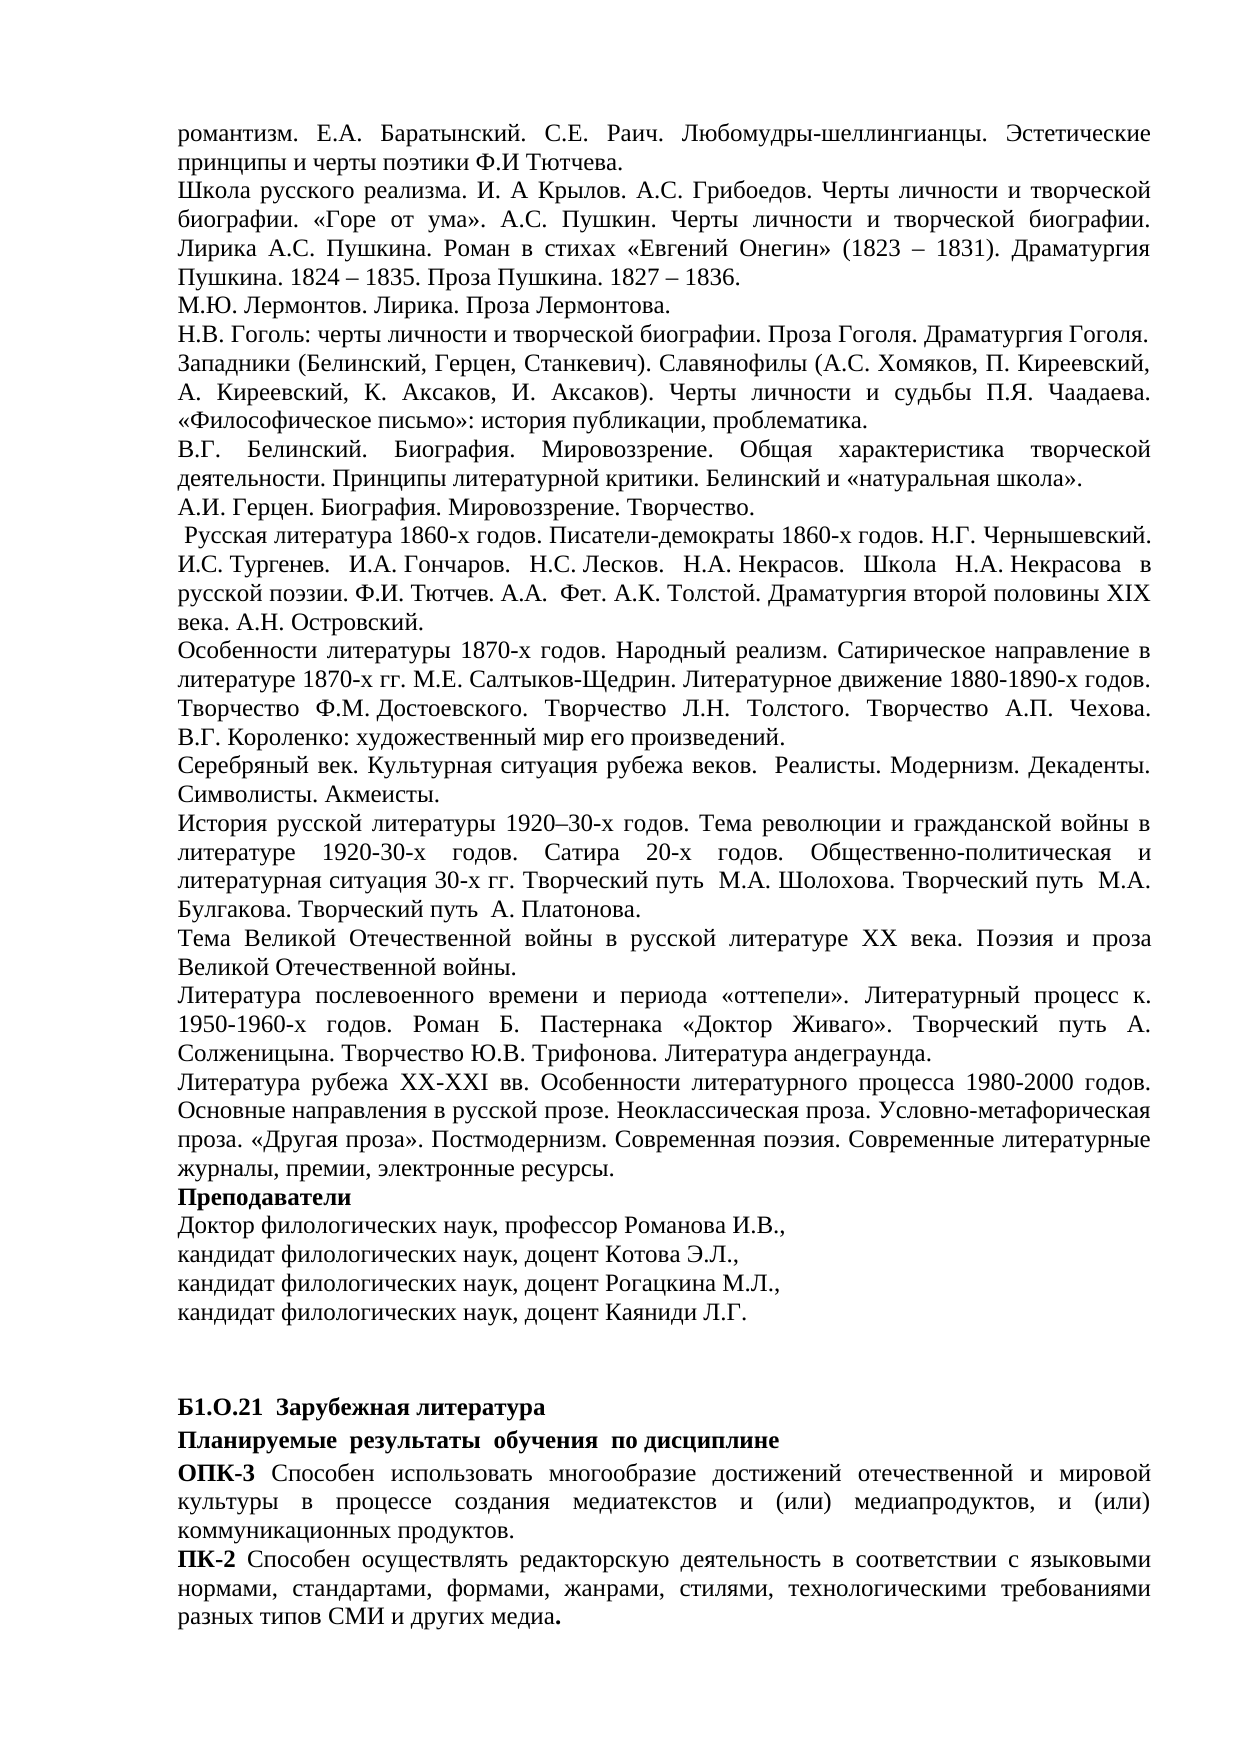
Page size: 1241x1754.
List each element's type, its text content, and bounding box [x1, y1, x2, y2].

text Тема Великой Отечественной войны в русской литературе ХХ века. Поэзия и проза Великой Отечественной войны. [177, 923, 1152, 981]
text Н.В. Гоголь: черты личности и творческой биографии. Проза Гоголя. Драматургия Гоголя. [177, 319, 1152, 348]
text Особенности литературы 1870-х годов. Народный реализм. Сатирическое направление в литературе 1870-х гг. М.Е. Салтыков-Щедрин. Литературное движение 1880-1890-х годов. Творчество Ф.М. Достоевского. Творчество Л.Н. Толстого. Творчество А.П. Чехова. В.Г. Короленко: художественный мир его произведений. [177, 636, 1152, 751]
text В.Г. Белинский. Биография. Мировоззрение. Общая характеристика творческой деятельности. Принципы литературной критики. Белинский и «натуральная школа». [177, 434, 1152, 492]
text Западники (Белинский, Герцен, Станкевич). Славянофилы (А.С. Хомяков, П. Киреевский, А. Киреевский, К. Аксаков, И. Аксаков). Черты личности и судьбы П.Я. Чаадаева. «Философическое письмо»: история публикации, проблематика. [177, 348, 1152, 434]
text Серебряный век. Культурная ситуация рубежа веков. Реалисты. Модернизм. Декаденты. Символисты. Акмеисты. [177, 751, 1152, 808]
text М.Ю. Лермонтов. Лирика. Проза Лермонтова. [177, 291, 1152, 319]
text кандидат филологических наук, доцент Каяниди Л.Г. [177, 1297, 1152, 1326]
text Преподаватели [177, 1182, 1152, 1211]
text Планируемые результаты обучения по дисциплине [177, 1425, 1152, 1453]
text Русская литература 1860-х годов. Писатели-демократы 1860-х годов. Н.Г. Чернышевский. И.С. Тургенев. И.А. Гончаров. Н.С. Лесков. Н.А. Некрасов. Школа Н.А. Некрасова в русской поэзии. Ф.И. Тютчев. А.А. Фет. А.К. Толстой. Драматургия второй половины ХIХ века. А.Н. Островский. [177, 521, 1152, 636]
text Литература послевоенного времени и периода «оттепели». Литературный процесс к. 1950-1960-х годов. Роман Б. Пастернака «Доктор Живаго». Творческий путь А. Солженицына. Творчество Ю.В. Трифонова. Литература андеграунда. [177, 981, 1152, 1067]
text ОПК-3 Способен использовать многообразие достижений отечественной и мировой культуры в процессе создания медиатекстов и (или) медиапродуктов, и (или) коммуникационных продуктов. [177, 1458, 1152, 1544]
text Школа русского реализма. И. А Крылов. А.С. Грибоедов. Черты личности и творческой биографии. «Горе от ума». А.С. Пушкин. Черты личности и творческой биографии. Лирика А.С. Пушкина. Роман в стихах «Евгений Онегин» (1823 – 1831). Драматургия Пушкина. 1824 – 1835. Проза Пушкина. 1827 – 1836. [177, 176, 1152, 291]
text Б1.О.21 Зарубежная литература [177, 1392, 1152, 1420]
text История русской литературы 1920–30-х годов. Тема революции и гражданской войны в литературе 1920-30-х годов. Сатира 20-х годов. Общественно-политическая и литературная ситуация 30-х гг. Творческий путь М.А. Шолохова. Творческий путь М.А. Булгакова. Творческий путь А. Платонова. [177, 808, 1152, 923]
text Доктор филологических наук, профессор Романова И.В., [177, 1211, 1152, 1239]
text кандидат филологических наук, доцент Котова Э.Л., [177, 1239, 1152, 1268]
text кандидат филологических наук, доцент Рогацкина М.Л., [177, 1268, 1152, 1297]
text ПК-2 Способен осуществлять редакторскую деятельность в соответствии с языковыми нормами, стандартами, формами, жанрами, стилями, технологическими требованиями разных типов СМИ и других медиа. [177, 1544, 1152, 1630]
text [177, 118, 1152, 176]
text Литература рубежа XX-XXI вв. Особенности литературного процесса 1980-2000 годов. Основные направления в русской прозе. Неоклассическая проза. Условно-метафорическая проза. «Другая проза». Постмодернизм. Современная поэзия. Современные литературные журналы, премии, электронные ресурсы. [177, 1067, 1152, 1182]
text А.И. Герцен. Биография. Мировоззрение. Творчество. [177, 492, 1152, 521]
